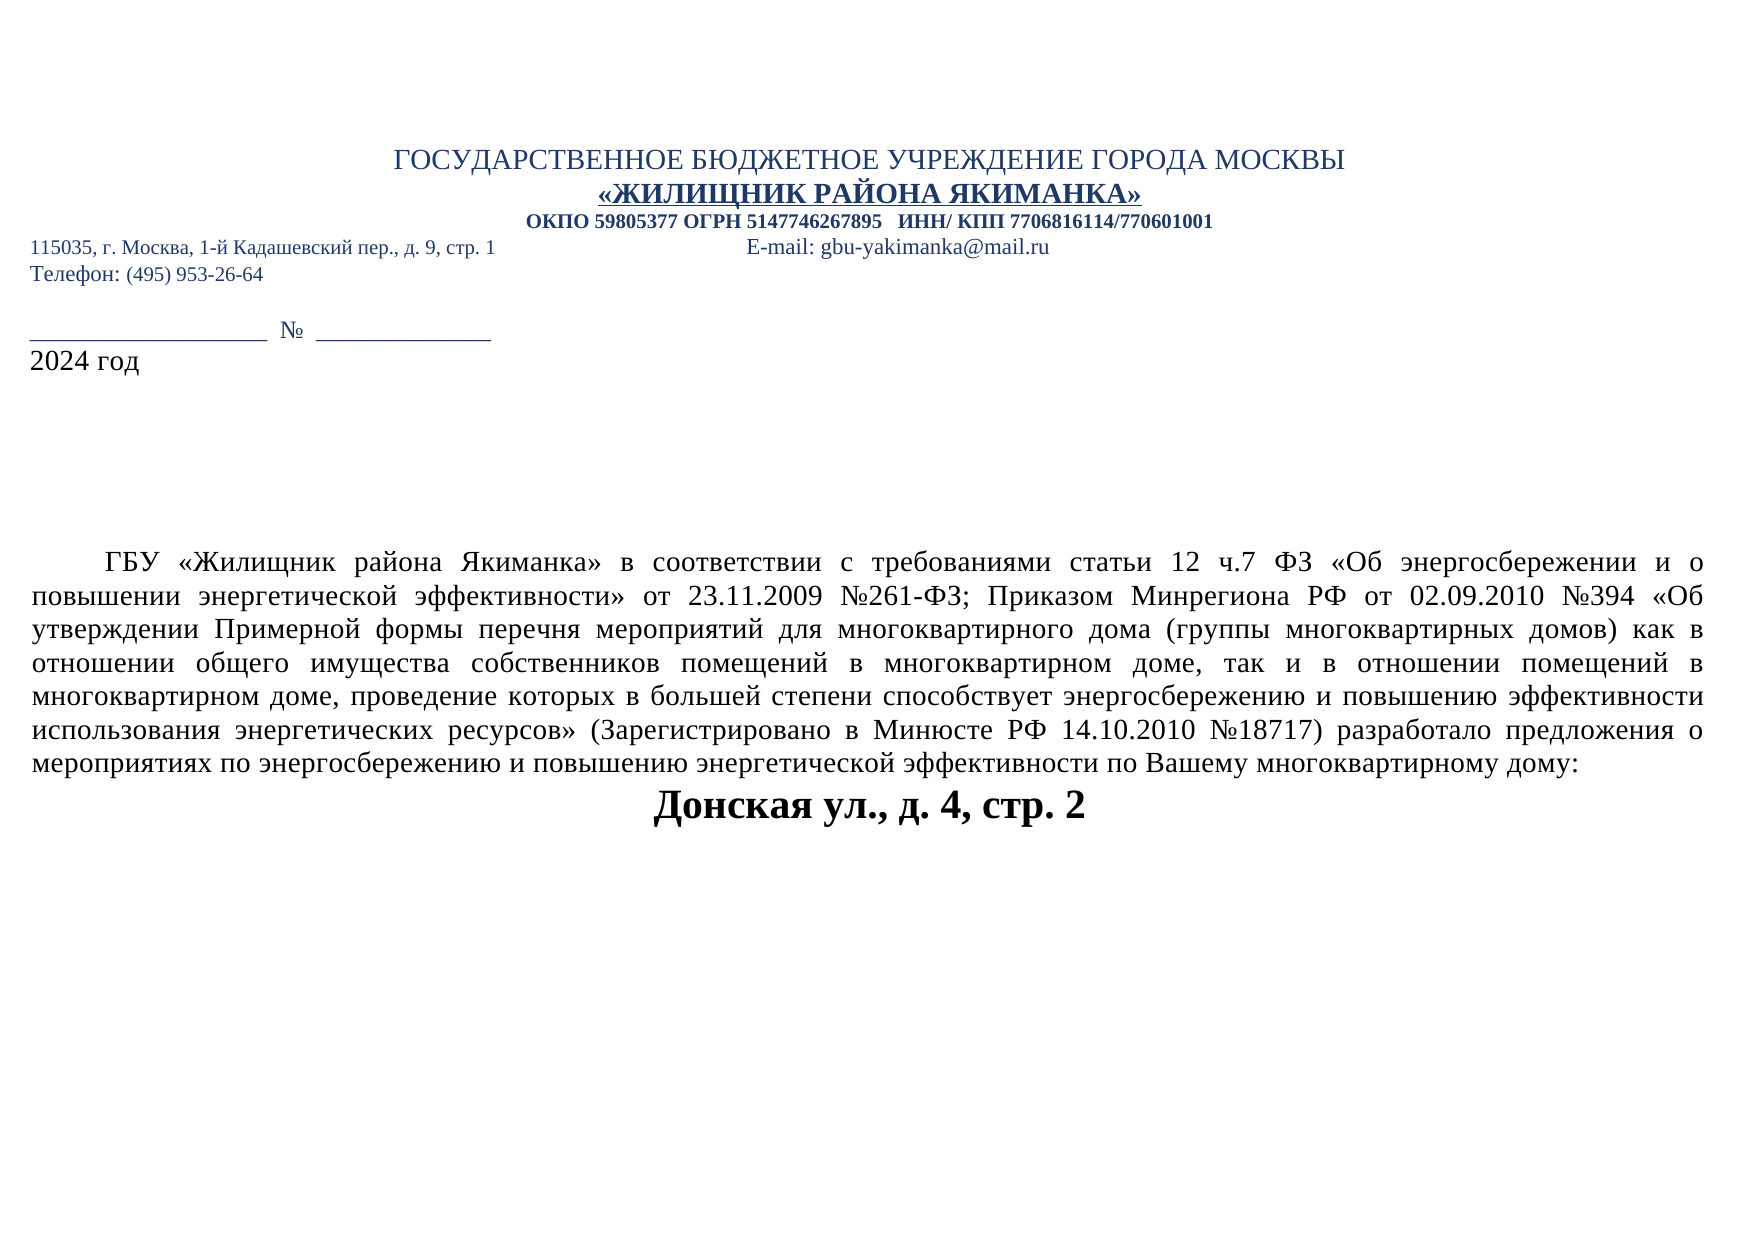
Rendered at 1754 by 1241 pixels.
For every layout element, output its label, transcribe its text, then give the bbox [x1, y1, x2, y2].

text «ЖИЛИЩНИК РАЙОНА ЯКИМАНКА» [29, 176, 1709, 209]
text 115035, г. Москва, 1-й Кадашевский пер., д. 9, стр. 1 E-mail: gbu-yakimanka@mail.ru [29, 233, 1709, 260]
text Телефон: (495) 953-26-64 [29, 260, 1709, 286]
text ГБУ «Жилищник района Якиманка» в соответствии с требованиями статьи 12 ч.7 ФЗ «Об энергосбережении и о повышении энергетической эффективности» от 23.11.2009 №261-ФЗ; Приказом Минрегиона РФ от 02.09.2010 №394 «Об утверждении Примерной формы перечня мероприятий для многоквартирного дома (группы многоквартирных домов) как в отношении общего имущества собственников помещений в многоквартирном доме, так и в отношении помещений в многоквартирном доме, проведение которых в большей степени способствует энергосбережению и повышению эффективности использования энергетических ресурсов» (Зарегистрировано в Минюсте РФ 14.10.2010 №18717) разработало предложения о мероприятиях по энергосбережению и повышению энергетической эффективности по Вашему многоквартирному дому: [32, 545, 1707, 779]
text ГОСУДАРСТВЕННОЕ БЮДЖЕТНОЕ УЧРЕЖДЕНИЕ ГОРОДА МОСКВЫ [29, 142, 1709, 176]
text 2024 год [29, 343, 1707, 377]
text Донская ул., д. 4, стр. 2 [29, 779, 1709, 827]
text ОКПО 59805377 ОГРН 5147746267895 ИНН/ КПП 7706816114/770601001 [29, 209, 1709, 233]
text ___________________ № ______________ [29, 315, 1709, 343]
